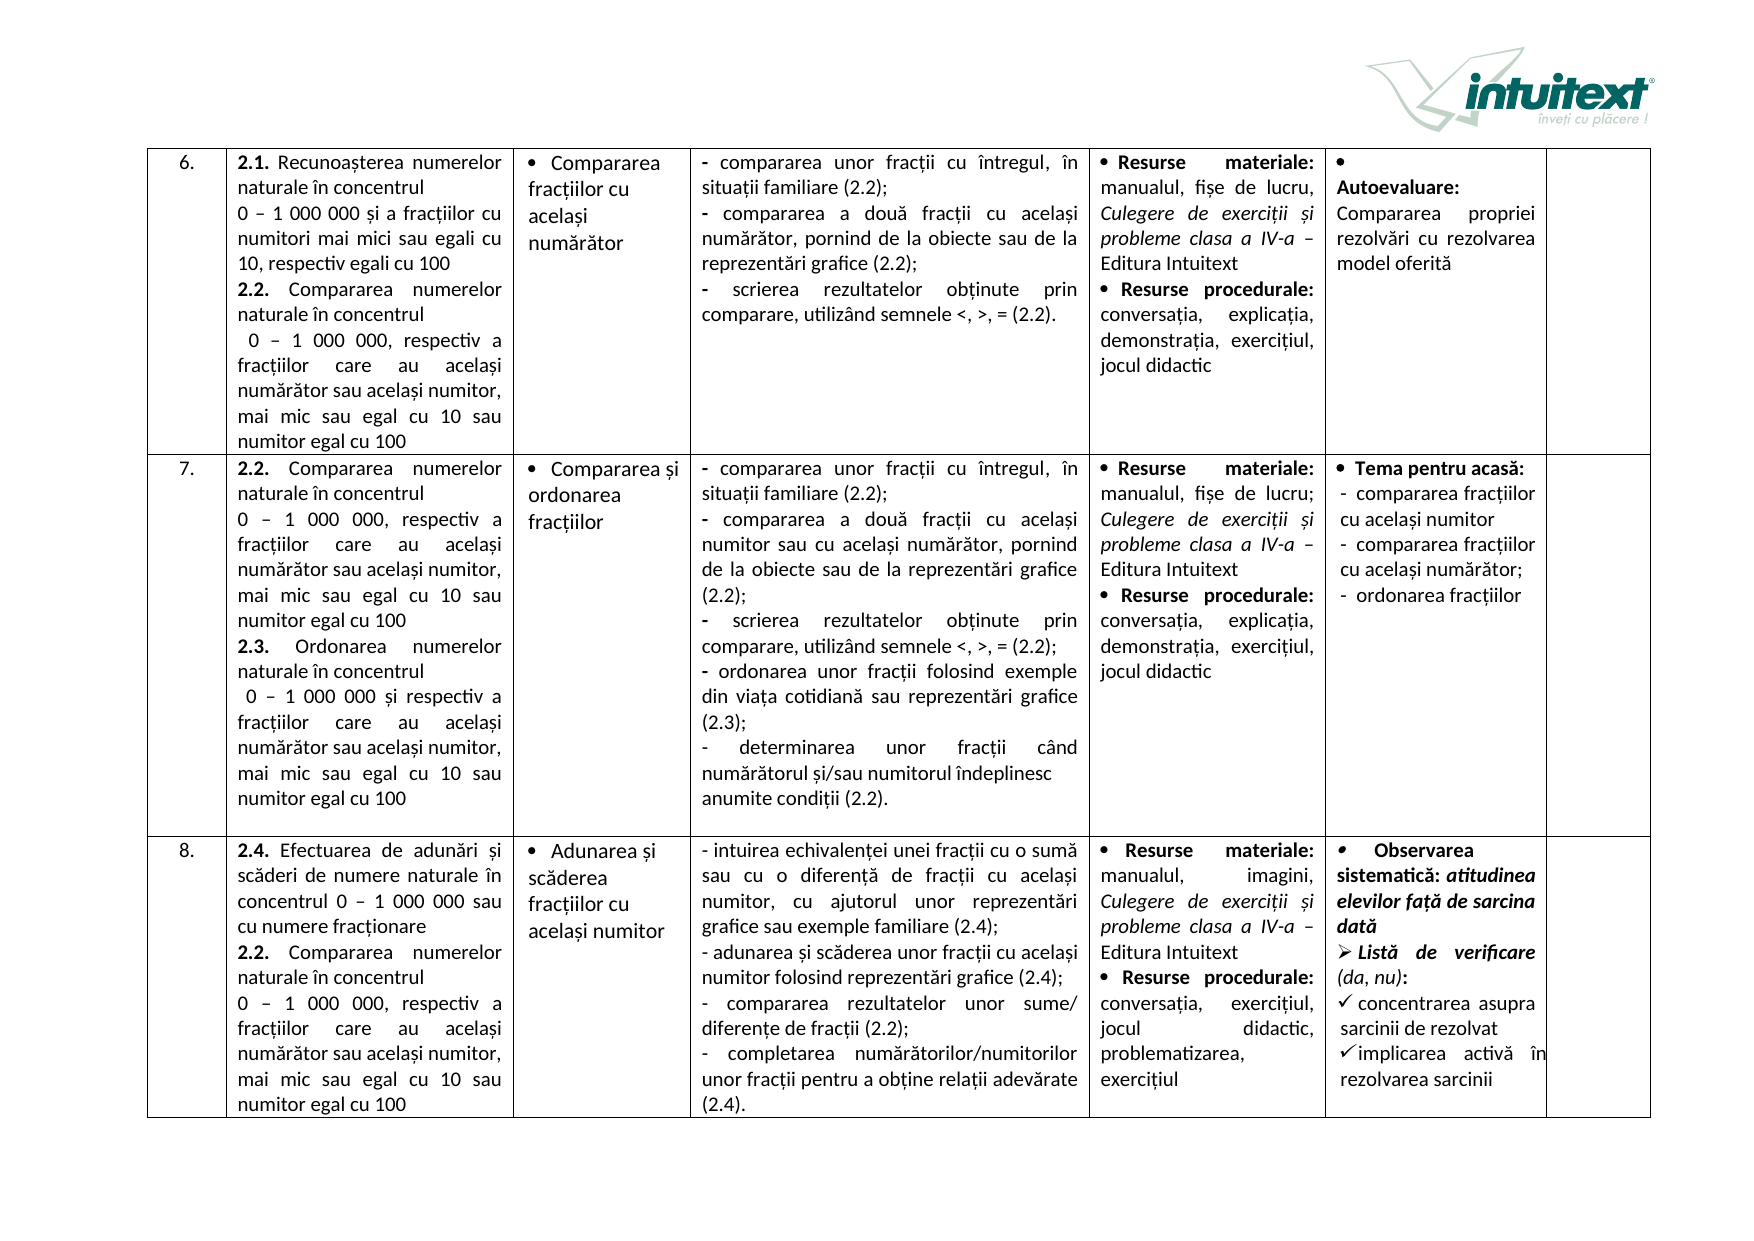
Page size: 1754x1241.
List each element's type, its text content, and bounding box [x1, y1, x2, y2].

table_cell Resurse materiale: manualul, imagini, Culegere de exerciții și probleme clasa a IV-a – Editura Intuitext Resurse procedurale: conversaţia, exerciţiul, jocul didactic, problematizarea, exerciţiul [1090, 837, 1325, 1117]
picture [1361, 31, 1657, 155]
table_cell 6. [148, 149, 226, 454]
table_cell - compararea unor fracţii cu întregul, în situaţii familiare (2.2); - compararea a două fracţii cu acelaşi numărător, pornind de la obiecte sau de la reprezentări grafice (2.2); - scrierea rezultatelor obţinute prin comparare, utilizând semnele <, >, = (2.2). [691, 149, 1089, 454]
table_cell Resurse materiale: manualul, fișe de lucru, Culegere de exerciții și probleme clasa a IV-a – Editura Intuitext Resurse procedurale: conversaţia, explicaţia, demonstrația, exerciţiul, jocul didactic [1090, 149, 1325, 454]
table_cell Autoevaluare: Compararea propriei rezolvări cu rezolvarea model oferită [1326, 149, 1546, 454]
table_cell Resurse materiale: manualul, fișe de lucru; Culegere de exerciții și probleme clasa a IV-a – Editura Intuitext Resurse procedurale: conversaţia, explicaţia, demonstrația, exerciţiul, jocul didactic [1090, 455, 1325, 836]
table_cell Tema pentru acasă: compararea fracțiilor cu același numitor compararea fracțiilor cu același numărător; ordonarea fracțiilor [1326, 455, 1546, 836]
table_cell 8. [148, 837, 226, 1117]
table_cell 2.4. Efectuarea de adunări şi scăderi de numere naturale în concentrul 0 – 1 000 000 sau cu numere fracţionare 2.2. Compararea numerelor naturale în concentrul 0 – 1 000 000, respectiv a fracţiilor care au acelaşi numărător sau acelaşi numitor, mai mic sau egal cu 10 sau numitor egal cu 100 [227, 837, 513, 1117]
table_cell [1547, 837, 1650, 1117]
table_cell 2.2. Compararea numerelor naturale în concentrul 0 – 1 000 000, respectiv a fracţiilor care au acelaşi numărător sau acelaşi numitor, mai mic sau egal cu 10 sau numitor egal cu 100 2.3. Ordonarea numerelor naturale în concentrul 0 – 1 000 000 şi respectiv a fracţiilor care au acelaşi numărător sau acelaşi numitor, mai mic sau egal cu 10 sau numitor egal cu 100 [227, 455, 513, 836]
table_cell [1547, 455, 1650, 836]
table_cell Observarea sistematică: atitudinea elevilor faţă de sarcina dată Listă de verificare (da, nu): concentrarea asupra sarcinii de rezolvat implicarea activă în rezolvarea sarcinii [1326, 837, 1546, 1117]
table_cell - compararea unor fracţii cu întregul, în situaţii familiare (2.2); - compararea a două fracţii cu acelaşi numitor sau cu acelaşi numărător, pornind de la obiecte sau de la reprezentări grafice (2.2); - scrierea rezultatelor obţinute prin comparare, utilizând semnele <, >, = (2.2); - ordonarea unor fracţii folosind exemple din viața cotidiană sau reprezentări grafice (2.3); - determinarea unor fracţii când numărătorul şi/sau numitorul îndeplinesc anumite condiţii (2.2). [691, 455, 1089, 836]
table_cell [1547, 149, 1650, 454]
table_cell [227, 149, 513, 454]
table_cell Compararea și ordonarea fracțiilor [514, 455, 690, 836]
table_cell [514, 837, 690, 1117]
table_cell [691, 837, 1089, 1117]
table_cell 7. [148, 455, 226, 836]
table_cell Compararea fracțiilor cu același numărător [514, 149, 690, 454]
